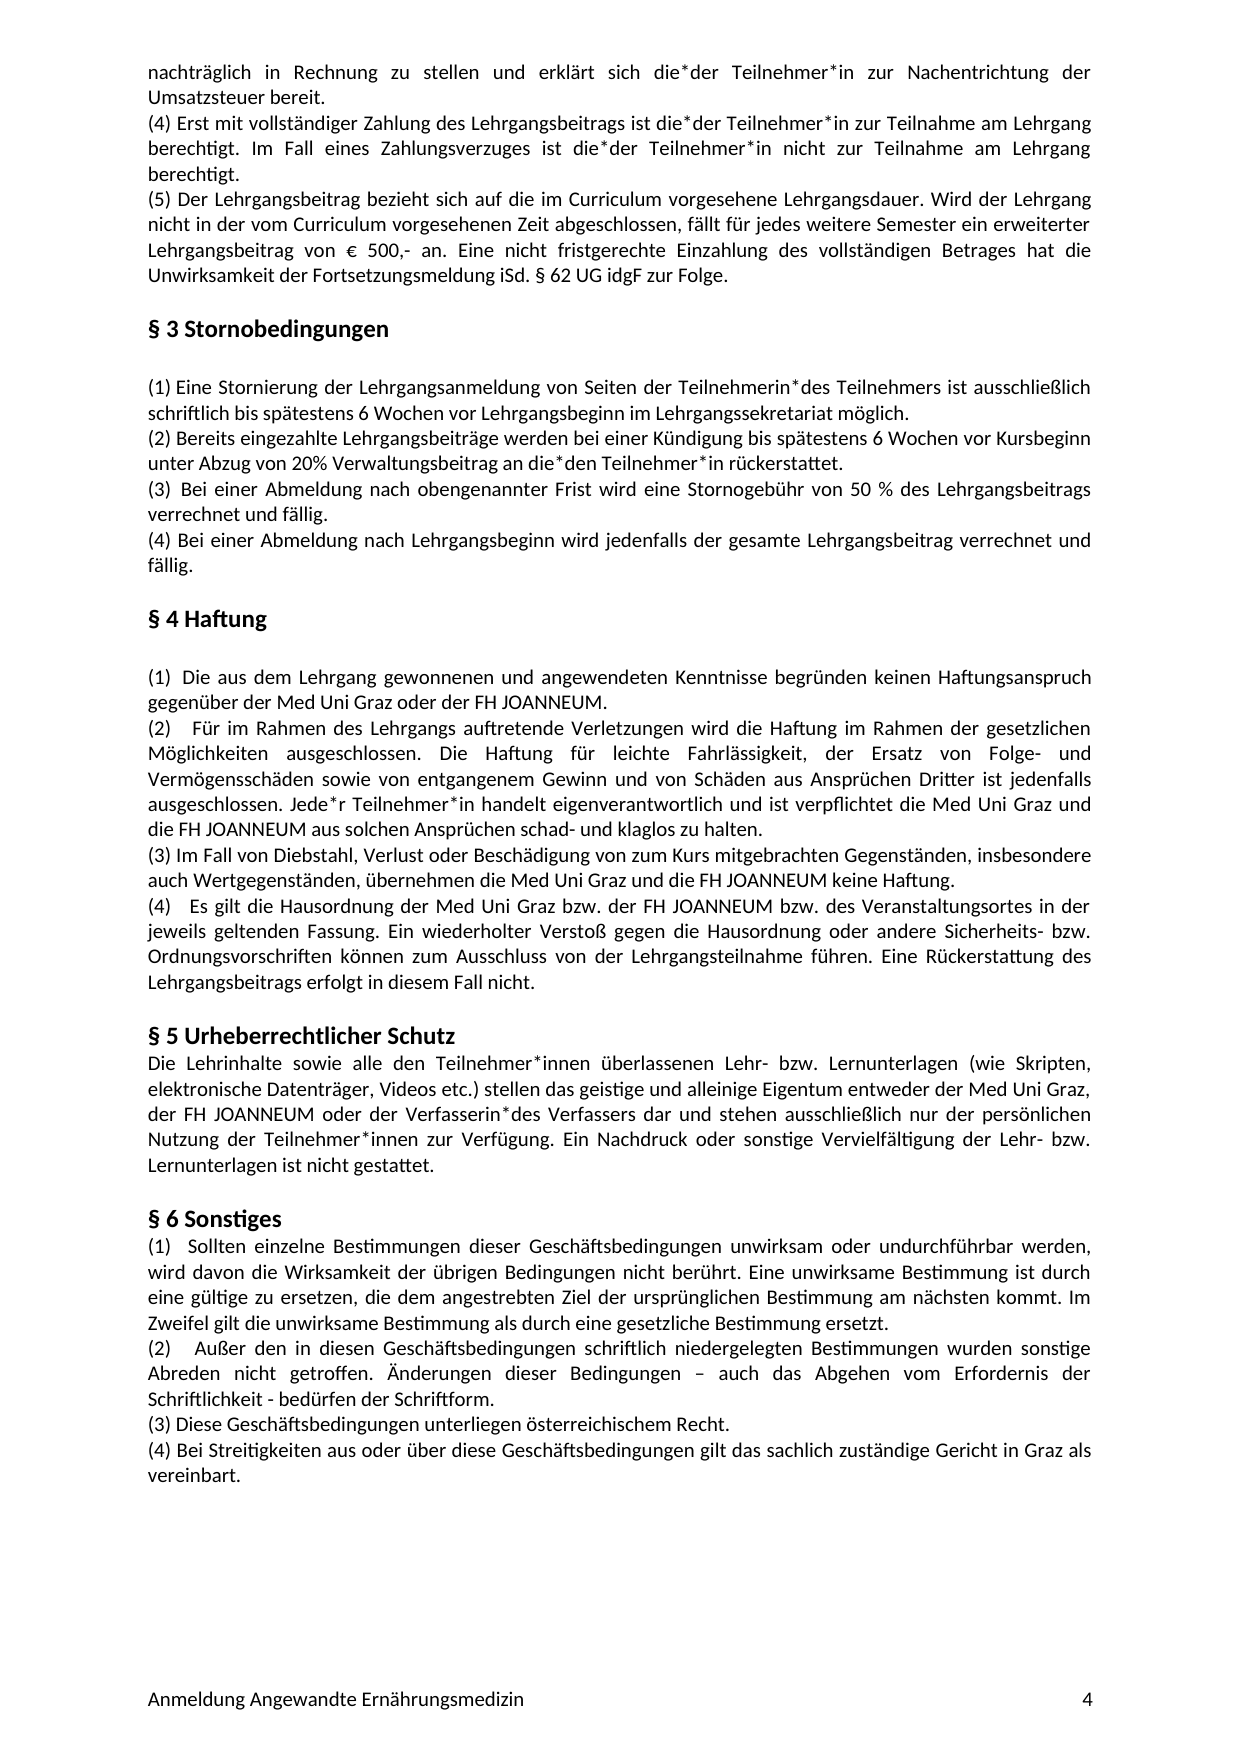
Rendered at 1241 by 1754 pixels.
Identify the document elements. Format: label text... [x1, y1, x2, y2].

text (4) Es gilt die Hausordnung der Med Uni Graz bzw. der FH JOANNEUM bzw. des Veranstaltungsortes in der jeweils geltenden Fassung. Ein wiederholter Verstoß gegen die Hausordnung oder andere Sicherheits- bzw. Ordnungsvorschriften können zum Ausschluss von der Lehrgangsteilnahme führen. Eine Rückerstattung des Lehrgangsbeitrags erfolgt in diesem Fall nicht. [148, 893, 1093, 994]
text (2) Bereits eingezahlte Lehrgangsbeiträge werden bei einer Kündigung bis spätestens 6 Wochen vor Kursbeginn unter Abzug von 20% Verwaltungsbeitrag an die*den Teilnehmer*in rückerstattet. [148, 425, 1093, 476]
text § 6 Sonstiges [148, 1203, 1093, 1233]
text § 3 Stornobedingungen [148, 313, 1093, 344]
text (4) Erst mit vollständiger Zahlung des Lehrgangsbeitrags ist die*der Teilnehmer*in zur Teilnahme am Lehrgang berechtigt. Im Fall eines Zahlungsverzuges ist die*der Teilnehmer*in nicht zur Teilnahme am Lehrgang berechtigt. [148, 110, 1093, 186]
text (5) Der Lehrgangsbeitrag bezieht sich auf die im Curriculum vorgesehene Lehrgangsdauer. Wird der Lehrgang nicht in der vom Curriculum vorgesehenen Zeit abgeschlossen, fällt für jedes weitere Semester ein erweiterter Lehrgangsbeitrag von € 500,- an. Eine nicht fristgerechte Einzahlung des vollständigen Betrages hat die Unwirksamkeit der Fortsetzungsmeldung iSd. § 62 UG idgF zur Folge. [148, 186, 1093, 288]
text § 5 Urheberrechtlicher Schutz [148, 1020, 1093, 1050]
text (1) Sollten einzelne Bestimmungen dieser Geschäftsbedingungen unwirksam oder undurchführbar werden, wird davon die Wirksamkeit der übrigen Bedingungen nicht berührt. Eine unwirksame Bestimmung ist durch eine gültige zu ersetzen, die dem angestrebten Ziel der ursprünglichen Bestimmung am nächsten kommt. Im Zweifel gilt die unwirksame Bestimmung als durch eine gesetzliche Bestimmung ersetzt. [148, 1233, 1093, 1335]
text (2) Für im Rahmen des Lehrgangs auftretende Verletzungen wird die Haftung im Rahmen der gesetzlichen Möglichkeiten ausgeschlossen. Die Haftung für leichte Fahrlässigkeit, der Ersatz von Folge- und Vermögensschäden sowie von entgangenem Gewinn und von Schäden aus Ansprüchen Dritter ist jedenfalls ausgeschlossen. Jede*r Teilnehmer*in handelt eigenverantwortlich und ist verpflichtet die Med Uni Graz und die FH JOANNEUM aus solchen Ansprüchen schad- und klaglos zu halten. [148, 715, 1093, 842]
text (4) Bei einer Abmeldung nach Lehrgangsbeginn wird jedenfalls der gesamte Lehrgangsbeitrag verrechnet und fällig. [148, 527, 1093, 578]
text (4) Bei Streitigkeiten aus oder über diese Geschäftsbedingungen gilt das sachlich zuständige Gericht in Graz als vereinbart. [148, 1437, 1093, 1488]
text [148, 59, 1093, 110]
text (1) Eine Stornierung der Lehrgangsanmeldung von Seiten der Teilnehmerin*des Teilnehmers ist ausschließlich schriftlich bis spätestens 6 Wochen vor Lehrgangsbeginn im Lehrgangssekretariat möglich. [148, 374, 1093, 425]
text (2) Außer den in diesen Geschäftsbedingungen schriftlich niedergelegten Bestimmungen wurden sonstige Abreden nicht getroffen. Änderungen dieser Bedingungen – auch das Abgehen vom Erfordernis der Schriftlichkeit - bedürfen der Schriftform. [148, 1335, 1093, 1411]
text § 4 Haftung [148, 603, 1093, 633]
text (1) Die aus dem Lehrgang gewonnenen und angewendeten Kenntnisse begründen keinen Haftungsanspruch gegenüber der Med Uni Graz oder der FH JOANNEUM. [148, 664, 1093, 715]
text Die Lehrinhalte sowie alle den Teilnehmer*innen überlassenen Lehr- bzw. Lernunterlagen (wie Skripten, elektronische Datenträger, Videos etc.) stellen das geistige und alleinige Eigentum entweder der Med Uni Graz, der FH JOANNEUM oder der Verfasserin*des Verfassers dar und stehen ausschließlich nur der persönlichen Nutzung der Teilnehmer*innen zur Verfügung. Ein Nachdruck oder sonstige Vervielfältigung der Lehr- bzw. Lernunterlagen ist nicht gestattet. [148, 1050, 1093, 1177]
text (3) Bei einer Abmeldung nach obengenannter Frist wird eine Stornogebühr von 50 % des Lehrgangsbeitrags verrechnet und fällig. [148, 476, 1093, 527]
text (3) Im Fall von Diebstahl, Verlust oder Beschädigung von zum Kurs mitgebrachten Gegenständen, insbesondere auch Wertgegenständen, übernehmen die Med Uni Graz und die FH JOANNEUM keine Haftung. [148, 842, 1093, 893]
text (3) Diese Geschäftsbedingungen unterliegen österreichischem Recht. [148, 1411, 1093, 1437]
